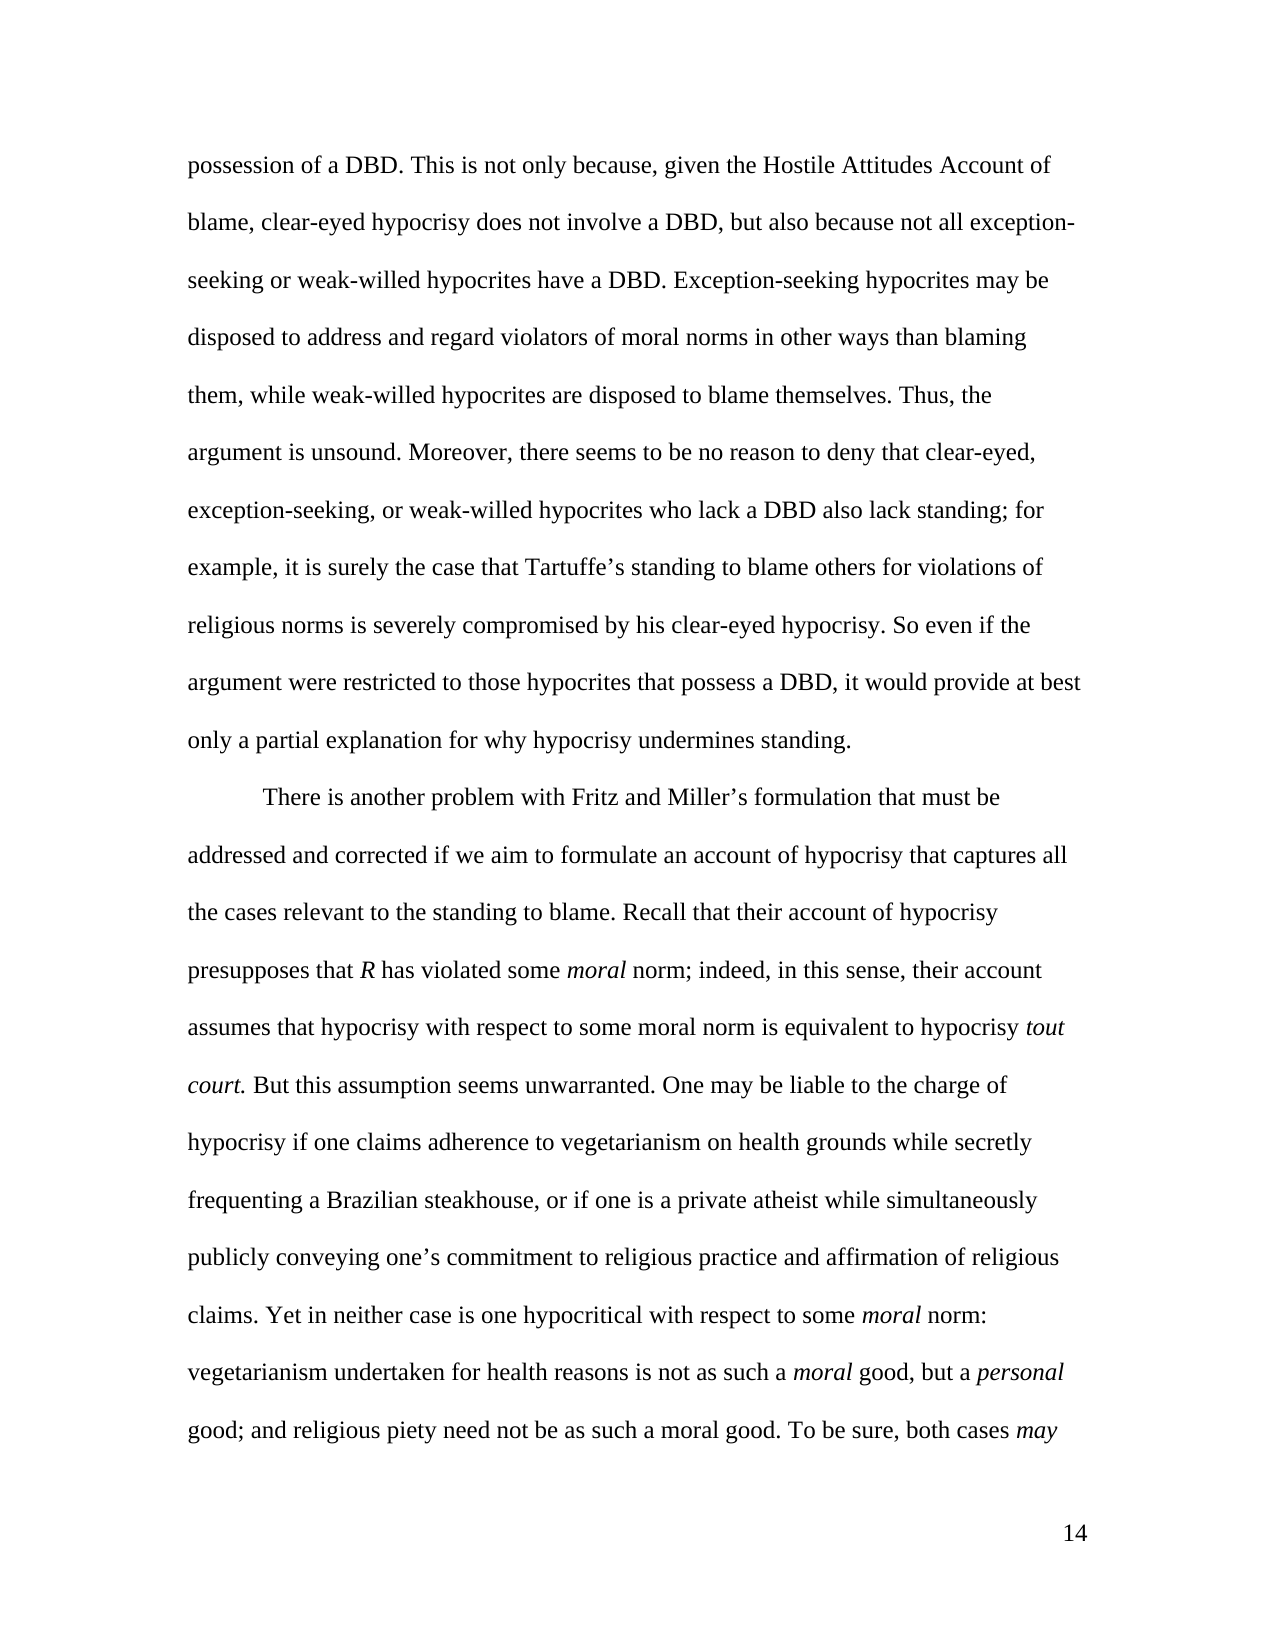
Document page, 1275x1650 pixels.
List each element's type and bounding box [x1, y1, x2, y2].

text [187, 782, 1087, 1444]
text [187, 150, 1087, 754]
